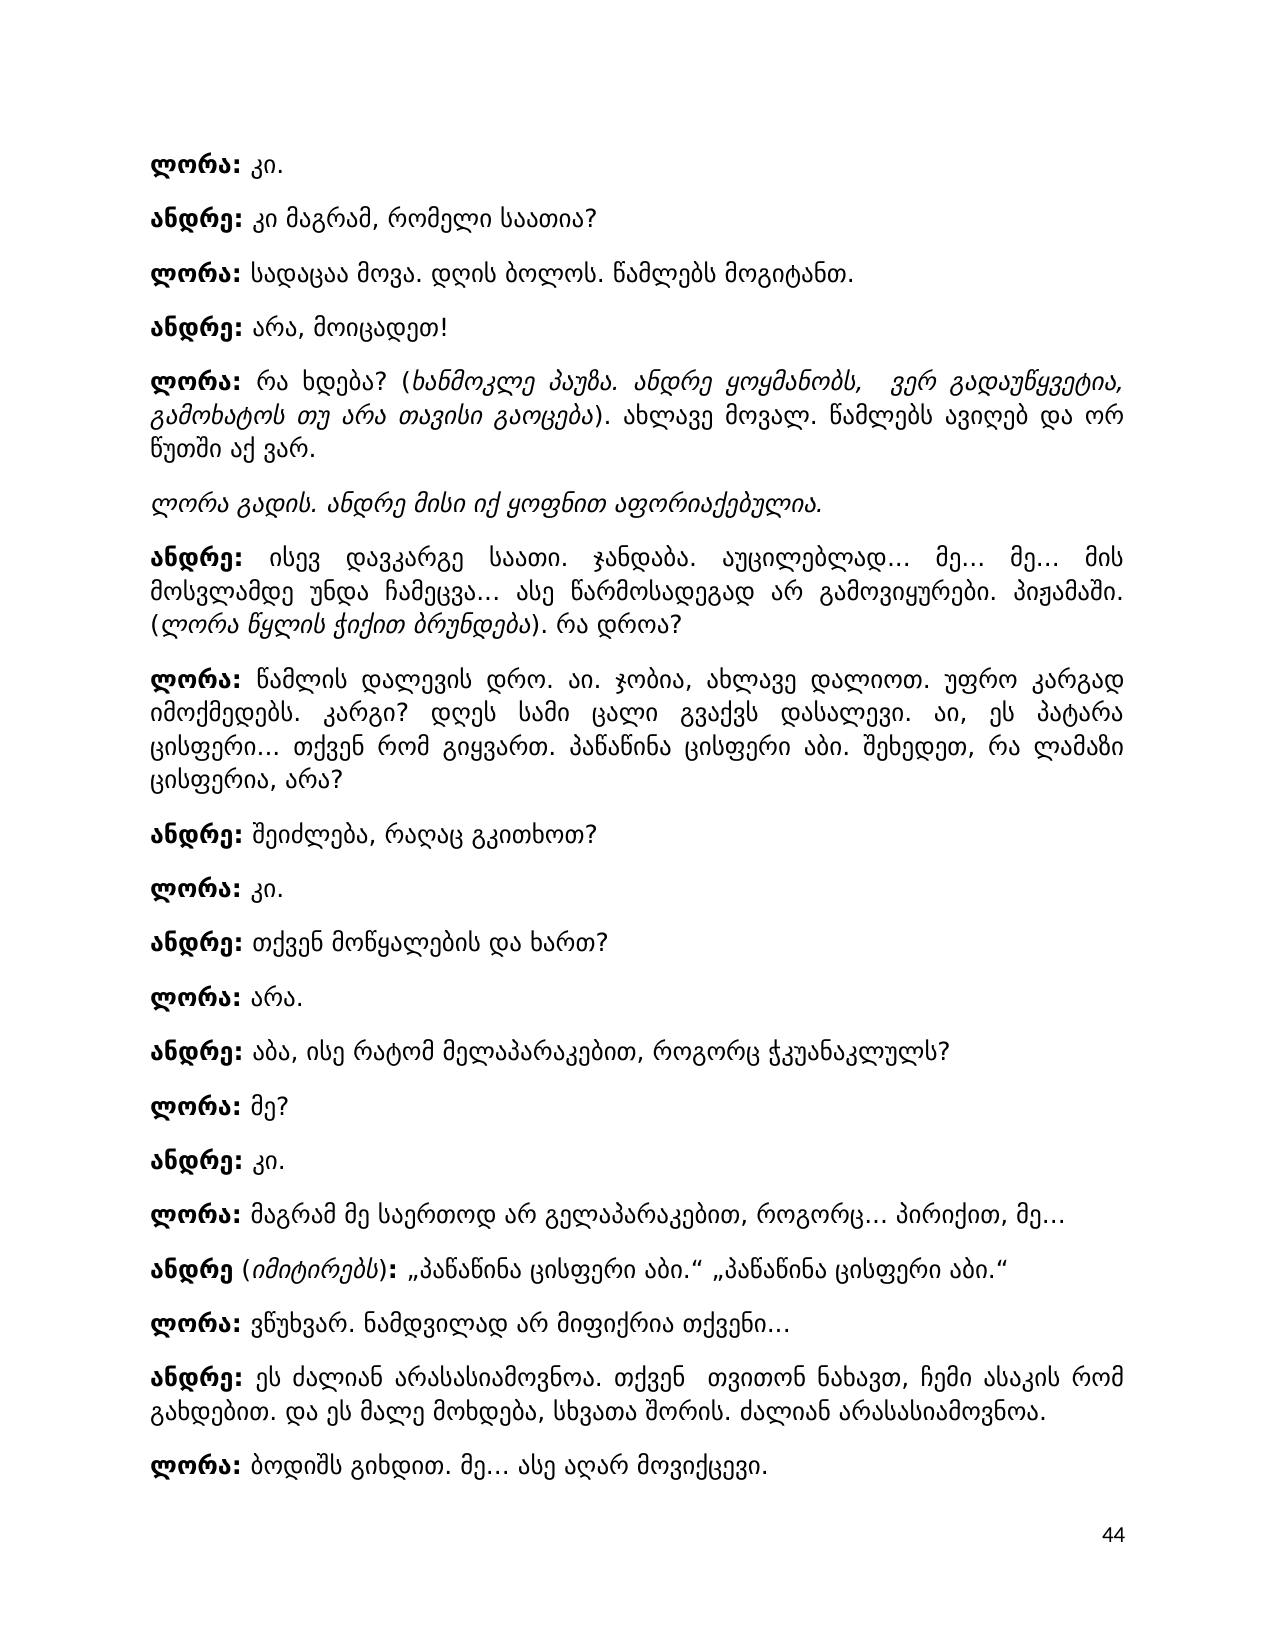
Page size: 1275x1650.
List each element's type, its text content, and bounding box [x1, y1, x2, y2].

text ლორა: რა ხდება? (ხანმოკლე პაუზა. ანდრე ყოყმანობს, ვერ გადაუწყვეტია, გამოხატოს თუ არა თავისი გაოცება). ახლავე მოვალ. წამლებს ავიღებ და ორ წუთში აქ ვარ. [150, 367, 1125, 464]
text ანდრე: შეიძლება, რაღაც გკითხოთ? [150, 820, 1125, 849]
text ლორა: მე? [150, 1092, 1125, 1121]
text ლორა: წამლის დალევის დრო. აი. ჯობია, ახლავე დალიოთ. უფრო კარგად იმოქმედებს. კარგი? დღეს სამი ცალი გვაქვს დასალევი. აი, ეს პატარა ცისფერი... თქვენ რომ გიყვართ. პაწაწინა ცისფერი აბი. შეხედეთ, რა ლამაზი ცისფერია, არა? [150, 665, 1125, 794]
text ლორა: კი. [150, 874, 1125, 903]
text ლორა: კი. [150, 150, 1125, 179]
text ლორა: ვწუხვარ. ნამდვილად არ მიფიქრია თქვენი... [150, 1309, 1125, 1338]
text ანდრე: თქვენ მოწყალების და ხართ? [150, 928, 1125, 958]
text ლორა გადის. ანდრე მისი იქ ყოფნით აფორიაქებულია. [150, 489, 1125, 518]
text ანდრე: არა, მოიცადეთ! [150, 313, 1125, 342]
text ანდრე: კი. [150, 1146, 1125, 1175]
text ანდრე: ეს ძალიან არასასიამოვნოა. თქვენ თვითონ ნახავთ, ჩემი ასაკის რომ გახდებით. და ეს მალე მოხდება, სხვათა შორის. ძალიან არასასიამოვნოა. [150, 1363, 1125, 1426]
text ანდრე: ისევ დავკარგე საათი. ჯანდაბა. აუცილებლად... მე... მე... მის მოსვლამდე უნდა ჩამეცვა... ასე წარმოსადეგად არ გამოვიყურები. პიჟამაში. (ლორა წყლის ჭიქით ბრუნდება). რა დროა? [150, 543, 1125, 639]
text ანდრე: კი მაგრამ, რომელი საათია? [150, 204, 1125, 233]
text ანდრე (იმიტირებს): „პაწაწინა ცისფერი აბი.“ „პაწაწინა ცისფერი აბი.“ [150, 1255, 1125, 1284]
text ანდრე: აბა, ისე რატომ მელაპარაკებით, როგორც ჭკუანაკლულს? [150, 1037, 1125, 1066]
text ლორა: მაგრამ მე საერთოდ არ გელაპარაკებით, როგორც... პირიქით, მე... [150, 1200, 1125, 1229]
text ლორა: არა. [150, 983, 1125, 1012]
text ლორა: სადაცაა მოვა. დღის ბოლოს. წამლებს მოგიტანთ. [150, 259, 1125, 288]
text ლორა: ბოდიშს გიხდით. მე... ასე აღარ მოვიქცევი. [150, 1451, 1125, 1481]
